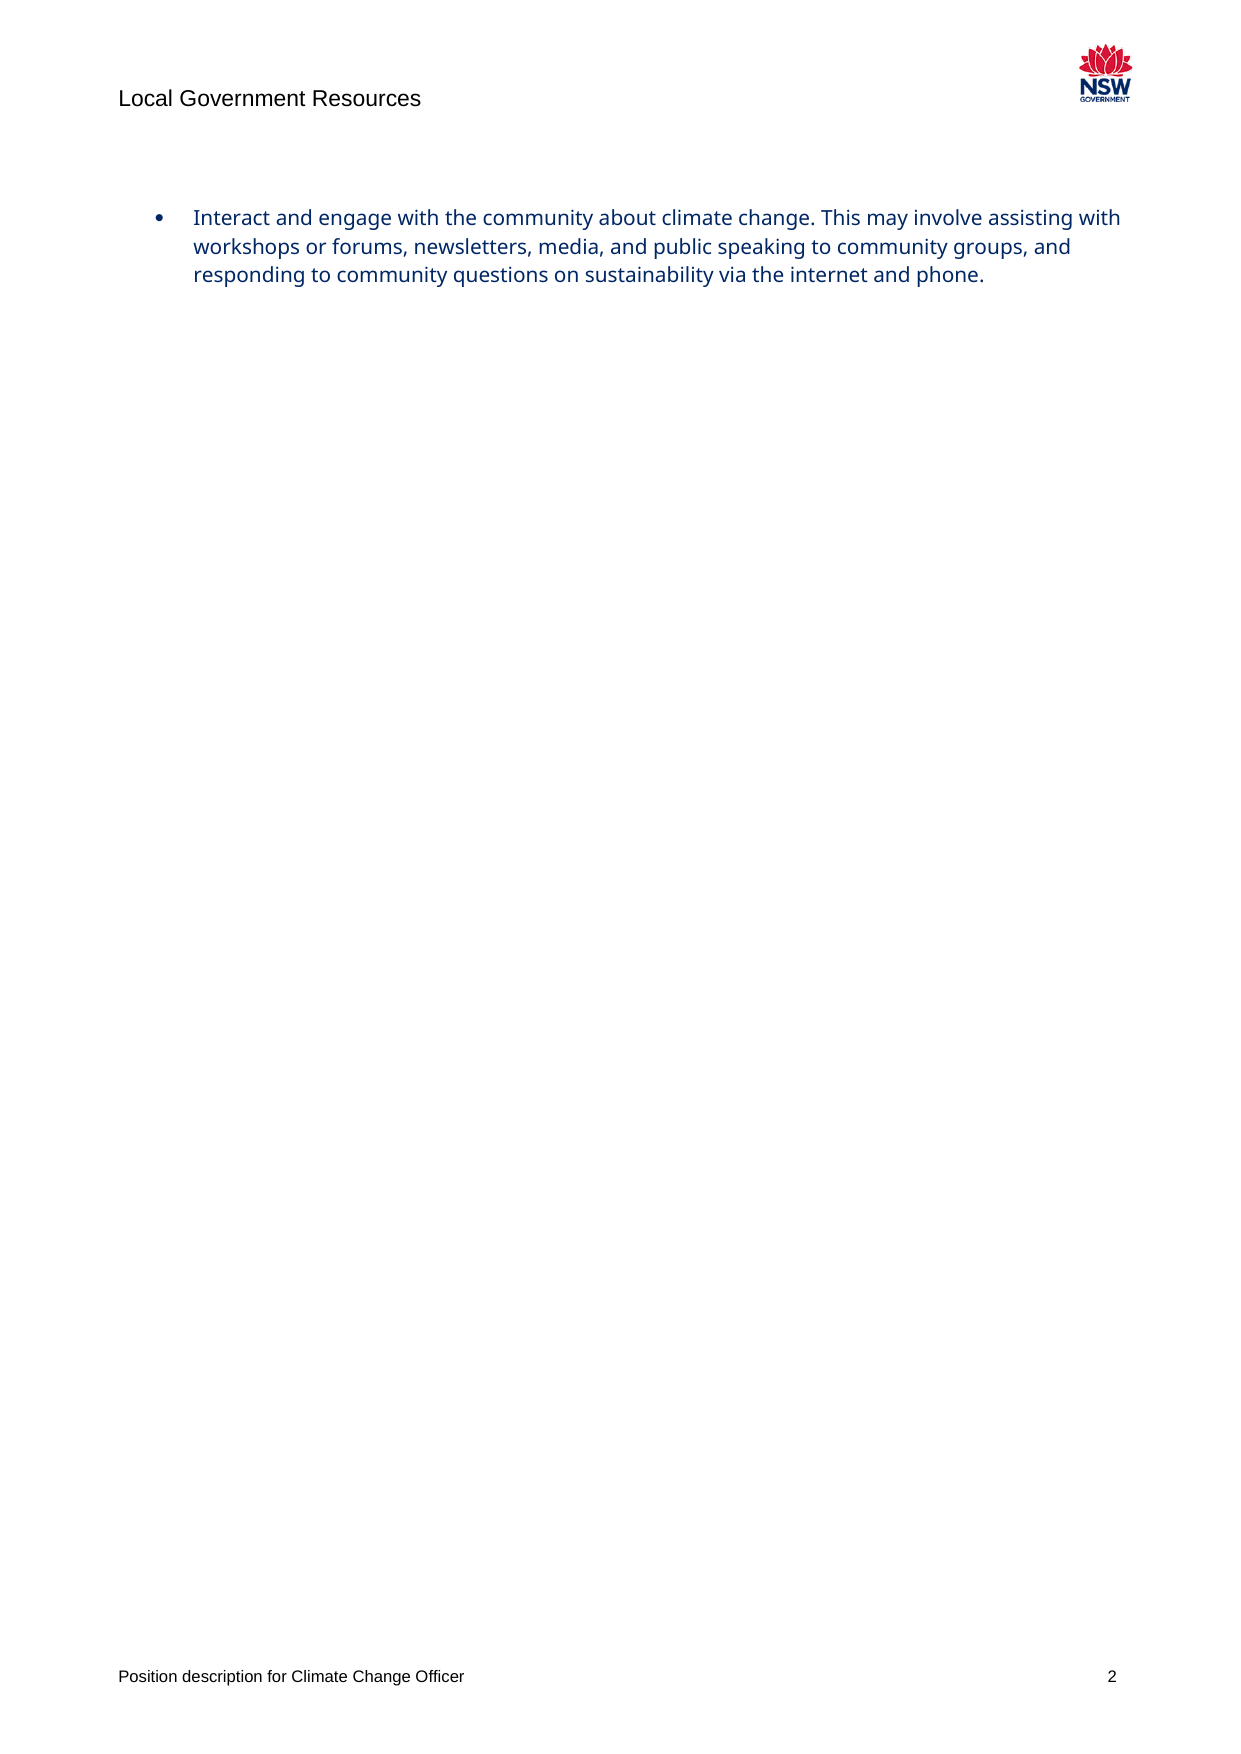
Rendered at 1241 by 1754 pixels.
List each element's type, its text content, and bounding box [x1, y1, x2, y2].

text Interact and engage with the community about climate change. This may involve assisting with workshops or forums, newsletters, media, and public speaking to community groups, and responding to community questions on sustainability via the internet and phone. [156, 203, 1122, 289]
picture [1047, 9, 1163, 137]
